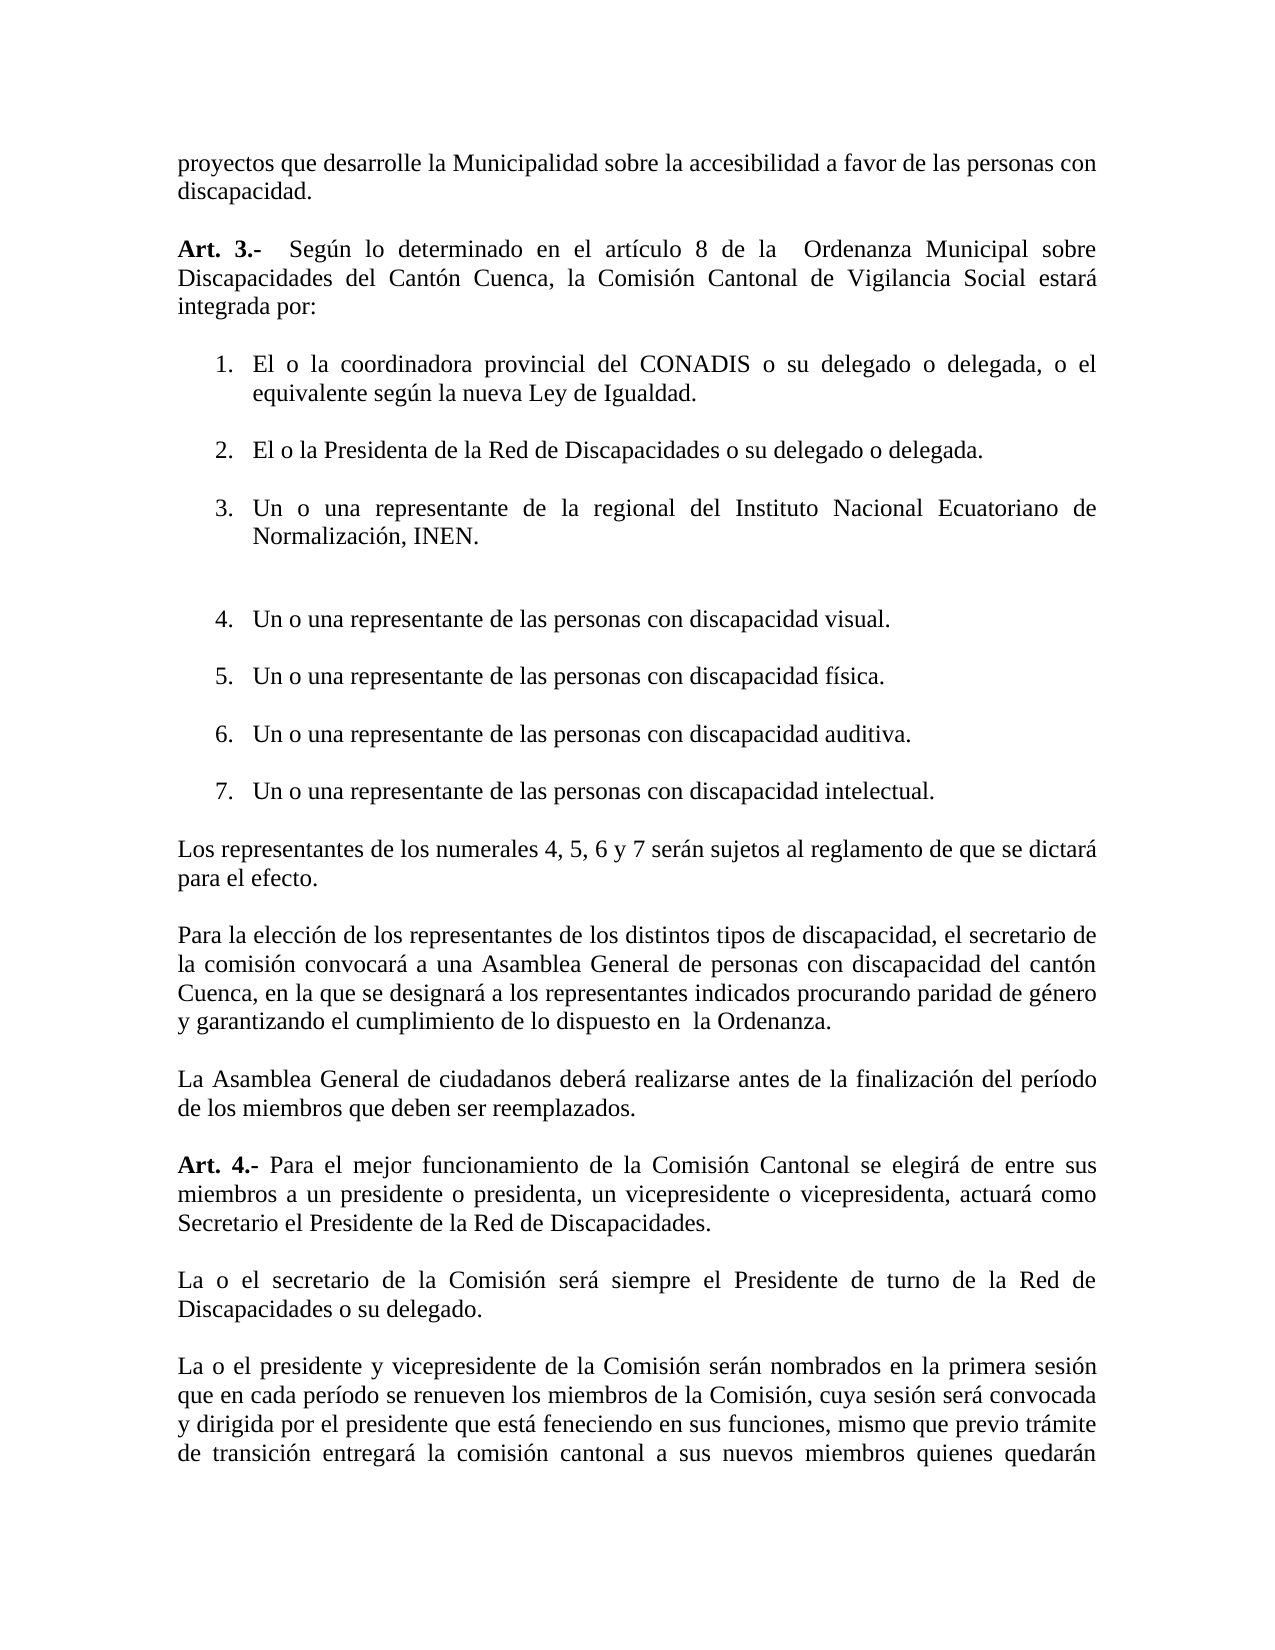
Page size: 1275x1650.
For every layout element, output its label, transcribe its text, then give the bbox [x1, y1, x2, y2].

text Para la elección de los representantes de los distintos tipos de discapacidad, el secretario de la comisión convocará a una Asamblea General de personas con discapacidad del cantón Cuenca, en la que se designará a los representantes indicados procurando paridad de género y garantizando el cumplimiento de lo dispuesto en la Ordenanza. [177, 920, 1098, 1035]
list Un o una representante de las personas con discapacidad visual. [215, 604, 1098, 633]
text Art. 3.- Según lo determinado en el artículo 8 de la Ordenanza Municipal sobre Discapacidades del Cantón Cuenca, la Comisión Cantonal de Vigilancia Social estará integrada por: [177, 234, 1098, 320]
text Art. 4.- Para el mejor funcionamiento de la Comisión Cantonal se elegirá de entre sus miembros a un presidente o presidenta, un vicepresidente o vicepresidenta, actuará como Secretario el Presidente de la Red de Discapacidades. [177, 1150, 1098, 1236]
list Un o una representante de las personas con discapacidad física. [215, 661, 1098, 690]
list El o la coordinadora provincial del CONADIS o su delegado o delegada, o el equivalente según la nueva Ley de Igualdad. [215, 349, 1098, 406]
list Un o una representante de las personas con discapacidad auditiva. [215, 719, 1098, 748]
text La o el secretario de la Comisión será siempre el Presidente de turno de la Red de Discapacidades o su delegado. [177, 1265, 1098, 1323]
list Un o una representante de la regional del Instituto Nacional Ecuatoriano de Normalización, INEN. [215, 493, 1098, 550]
list El o la Presidenta de la Red de Discapacidades o su delegado o delegada. [215, 435, 1098, 464]
text Los representantes de los numerales 4, 5, 6 y 7 serán sujetos al reglamento de que se dictará para el efecto. [177, 834, 1098, 891]
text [177, 1351, 1098, 1466]
text La Asamblea General de ciudadanos deberá realizarse antes de la finalización del período de los miembros que deben ser reemplazados. [177, 1064, 1098, 1121]
list Un o una representante de las personas con discapacidad intelectual. [215, 776, 1098, 805]
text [177, 148, 1098, 205]
